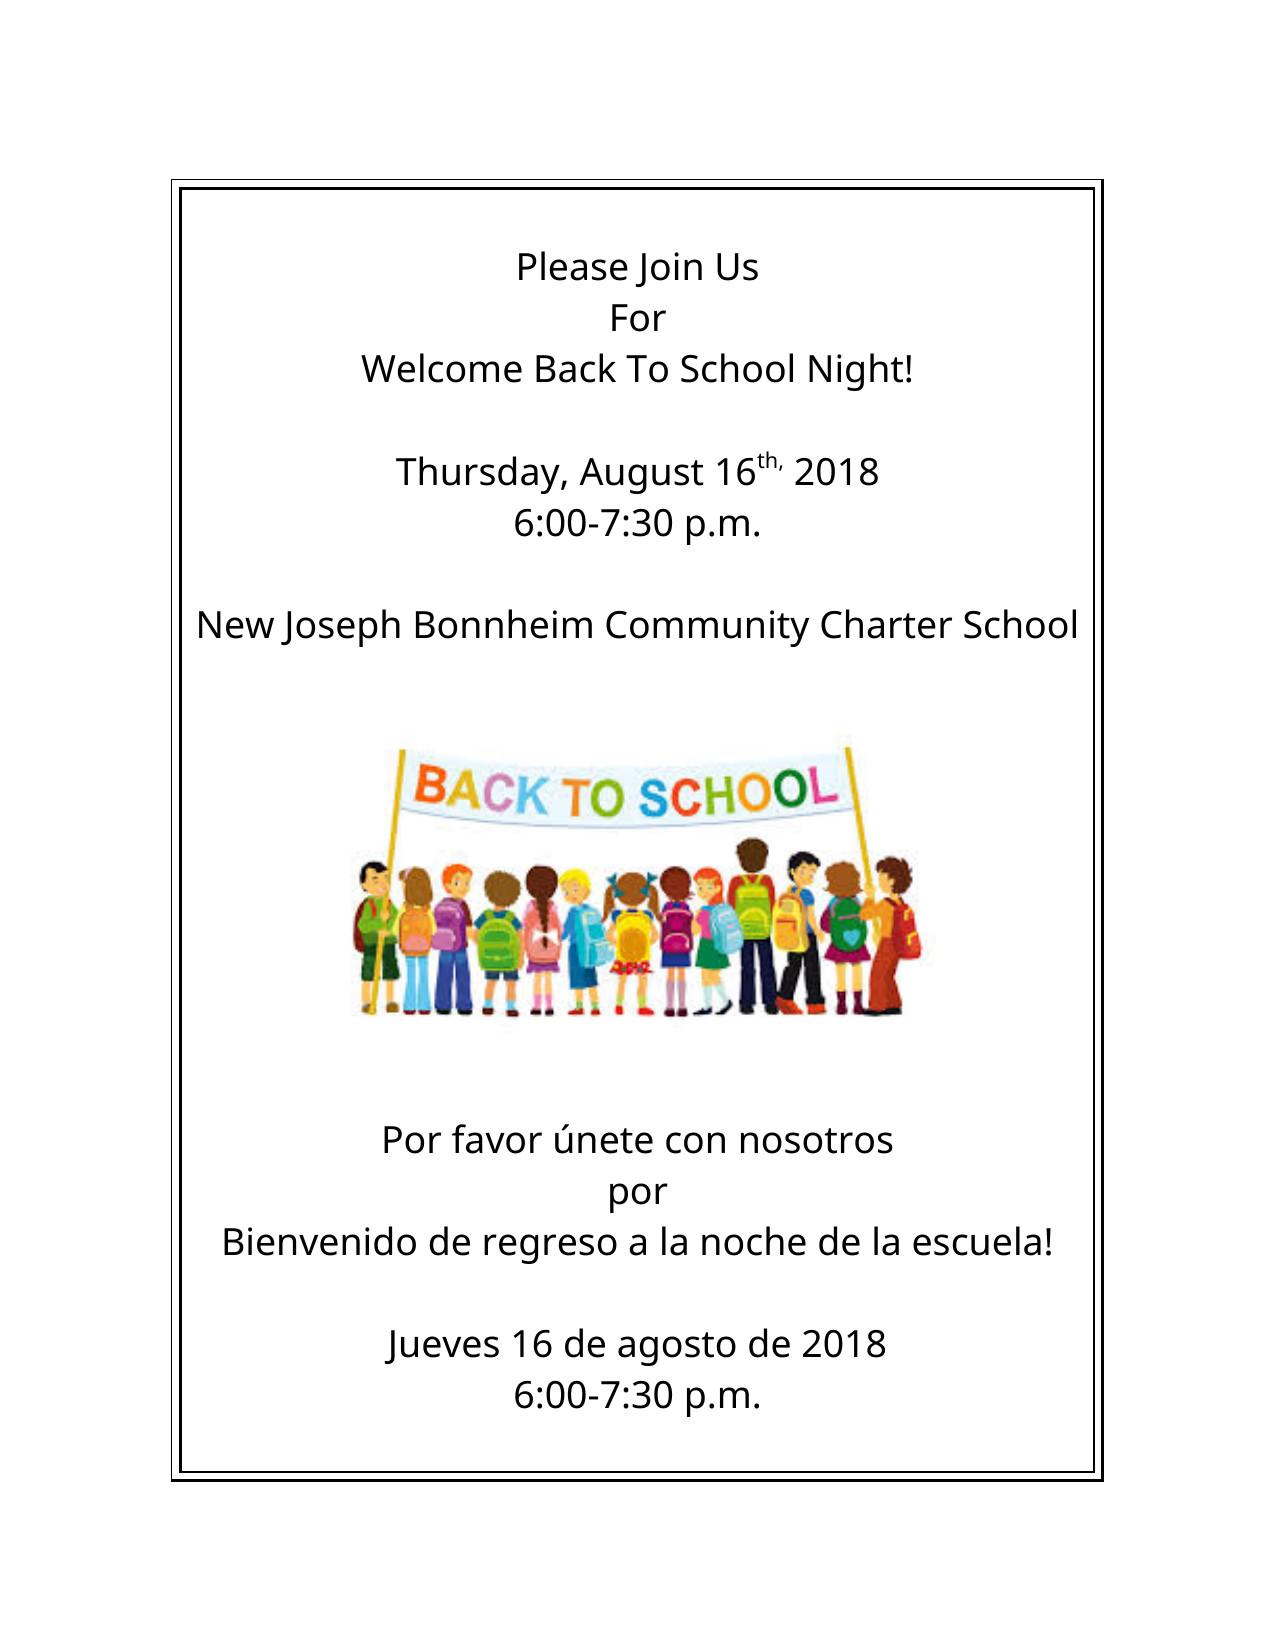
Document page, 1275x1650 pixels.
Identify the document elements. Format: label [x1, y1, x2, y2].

table_header [176, 180, 1099, 1471]
picture [335, 700, 940, 1063]
